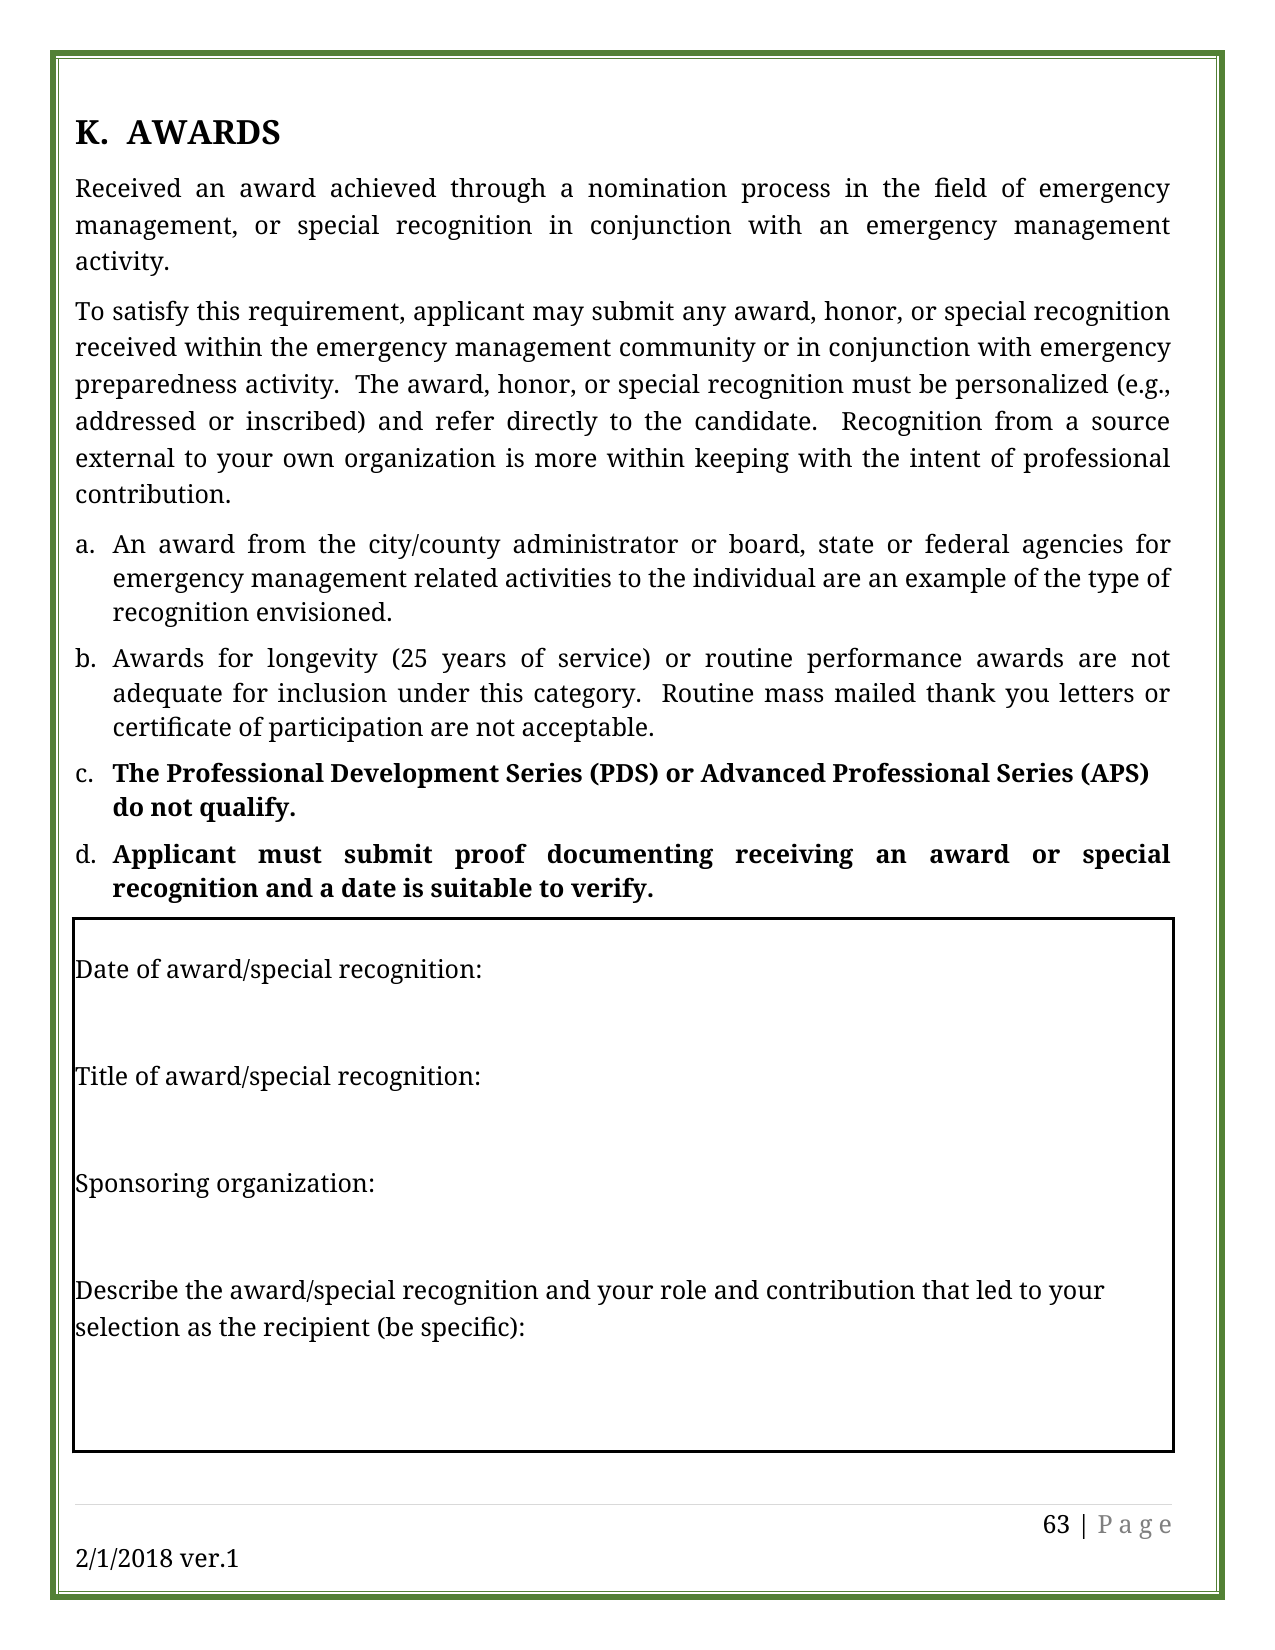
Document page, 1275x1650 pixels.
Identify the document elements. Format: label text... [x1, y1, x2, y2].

list The Professional Development Series (PDS) or Advanced Professional Series (APS) do not qualify. [75, 756, 1172, 824]
text To satisfy this requirement, applicant may submit any award, honor, or special recognition received within the emergency management community or in conjunction with emergency preparedness activity. The award, honor, or special recognition must be personalized (e.g., addressed or inscribed) and refer directly to the candidate. Recognition from a source external to your own organization is more within keeping with the intent of professional contribution. [75, 293, 1172, 511]
list Awards for longevity (25 years of service) or routine performance awards are not adequate for inclusion under this category. Routine mass mailed thank you letters or certificate of participation are not acceptable. [75, 641, 1172, 743]
text Received an award achieved through a nomination process in the field of emergency management, or special recognition in conjunction with an emergency management activity. [75, 171, 1172, 278]
text Title of award/special recognition: [75, 1056, 1172, 1093]
text Date of award/special recognition: [75, 949, 1172, 986]
list An award from the city/county administrator or board, state or federal agencies for emergency management related activities to the individual are an example of the type of recognition envisioned. [75, 526, 1172, 629]
list Applicant must submit proof documenting receiving an award or special recognition and a date is suitable to verify. [75, 836, 1172, 904]
text Sponsoring organization: [75, 1163, 1172, 1200]
text K. AWARDS [75, 109, 1172, 154]
text Describe the award/special recognition and your role and contribution that led to your selection as the recipient (be specific): [75, 1269, 1172, 1343]
